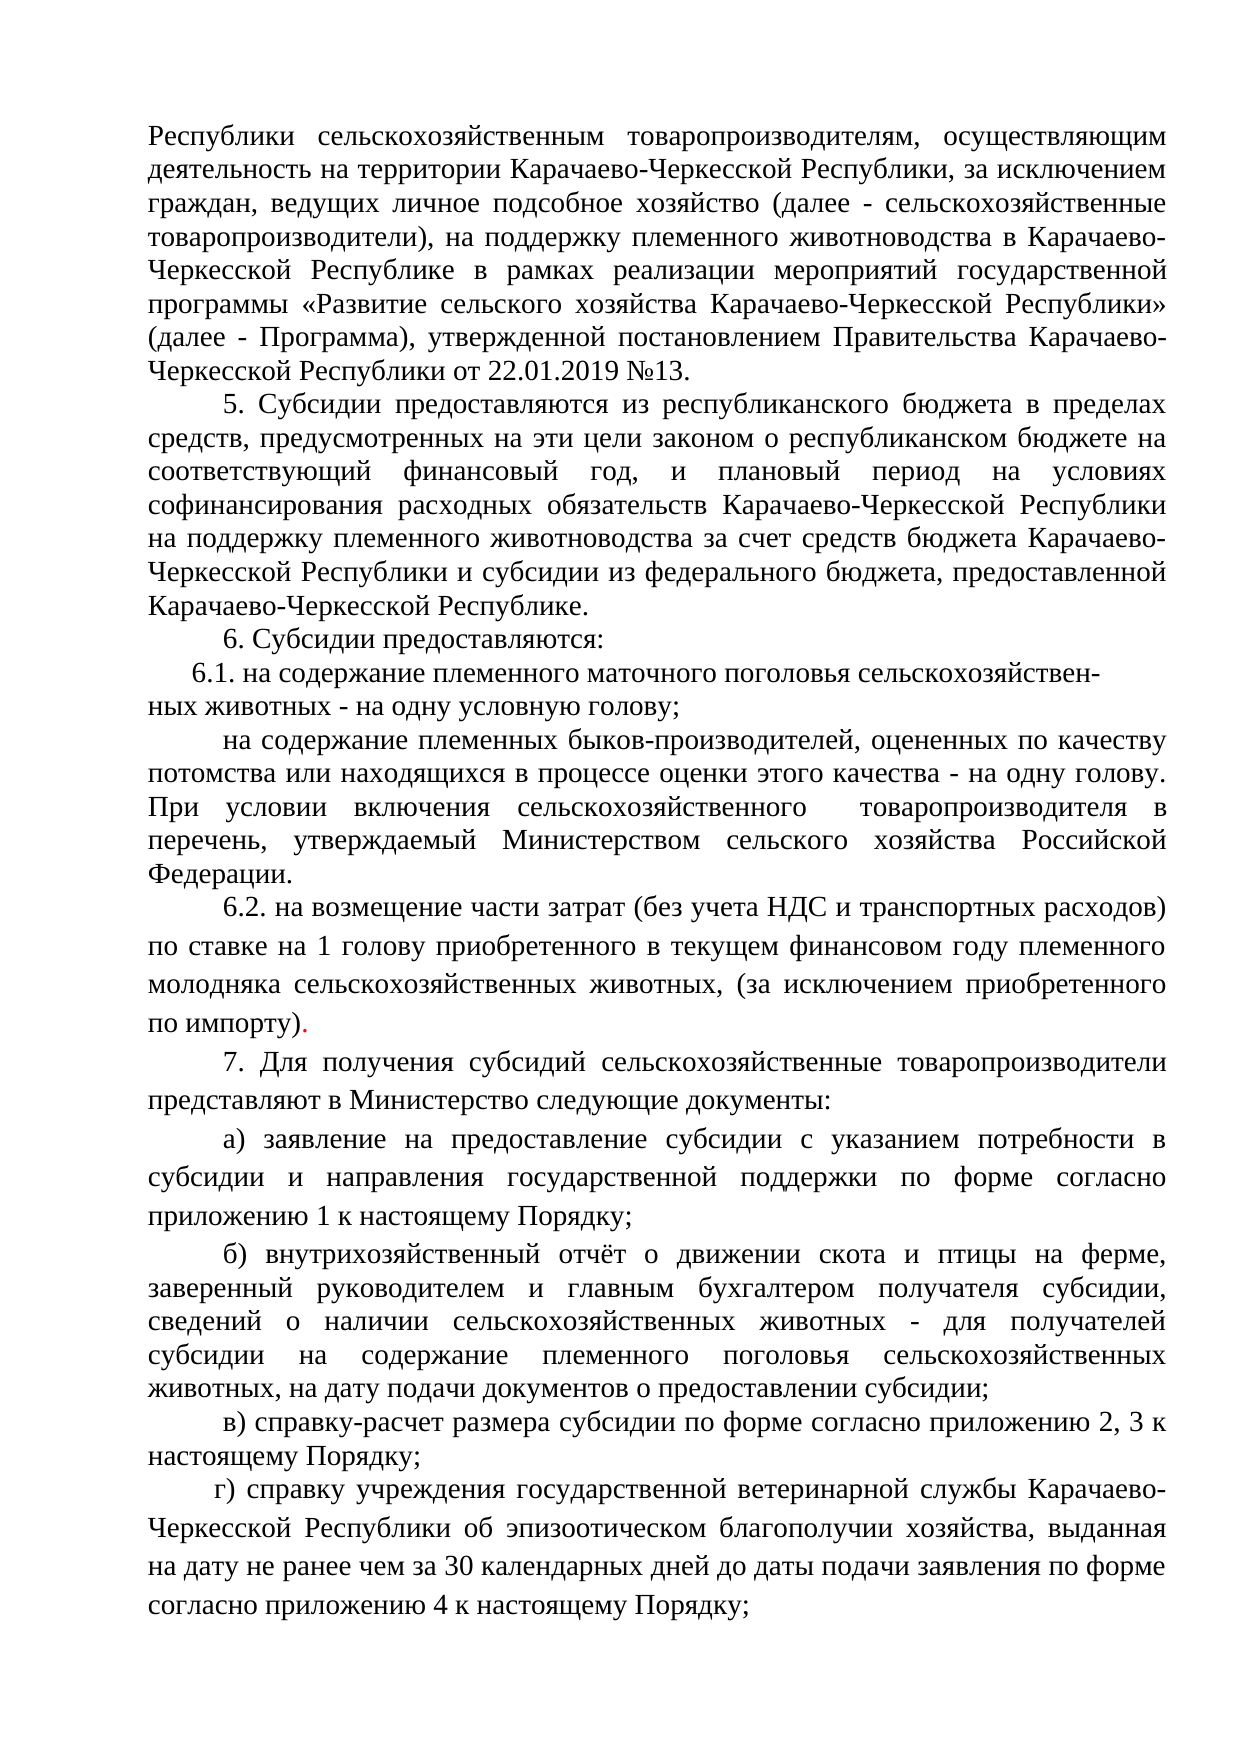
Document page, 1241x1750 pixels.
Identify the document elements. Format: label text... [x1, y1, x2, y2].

text а) заявление на предоставление субсидии с указанием потребности в субсидии и направления государственной поддержки по форме согласно приложению 1 к настоящему Порядку; [148, 1121, 1167, 1231]
text 7. Для получения субсидий сельскохозяйственные товаропроизводители представляют в Министерство следующие документы: [148, 1044, 1167, 1116]
text 6. Субсидии предоставляются: [148, 621, 1167, 655]
text 5. Субсидии предоставляются из республиканского бюджета в пределах средств, предусмотренных на эти цели законом о республиканском бюджете на соответствующий финансовый год, и плановый период на условиях софинансирования расходных обязательств Карачаево-Черкесской Республики на поддержку племенного животноводства за счет средств бюджета Карачаево-Черкесской Республики и субсидии из федерального бюджета, предоставленной Карачаево-Черкесской Республике. [148, 386, 1167, 621]
text г) справку учреждения государственной ветеринарной службы Карачаево-Черкесской Республики об эпизоотическом благополучии хозяйства, выданная на дату не ранее чем за 30 календарных дней до даты подачи заявления по форме согласно приложению 4 к настоящему Порядку; [148, 1471, 1167, 1620]
text б) внутрихозяйственный отчёт о движении скота и птицы на ферме, заверенный руководителем и главным бухгалтером получателя субсидии, сведений о наличии сельскохозяйственных животных - для получателей субсидии на содержание племенного поголовья сельскохозяйственных животных, на дату подачи документов о предоставлении субсидии; [148, 1236, 1167, 1404]
text в) справку-расчет размера субсидии по форме согласно приложению 2, 3 к настоящему Порядку; [148, 1404, 1167, 1471]
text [148, 118, 1167, 386]
text 6.2. на возмещение части затрат (без учета НДС и транспортных расходов) по ставке на 1 голову приобретенного в текущем финансовом году племенного молодняка сельскохозяйственных животных, (за исключением приобретенного по импорту). [148, 889, 1167, 1039]
text ных животных - на одну условную голову; [148, 688, 1167, 722]
text на содержание племенных быков-производителей, оцененных по качеству потомства или находящихся в процессе оценки этого качества - на одну голову. При условии включения сельскохозяйственного товаропроизводителя в перечень, утверждаемый Министерством сельского хозяйства Российской Федерации. [148, 722, 1167, 889]
text 6.1. на содержание племенного маточного поголовья сельскохозяйствен- [148, 655, 1167, 688]
